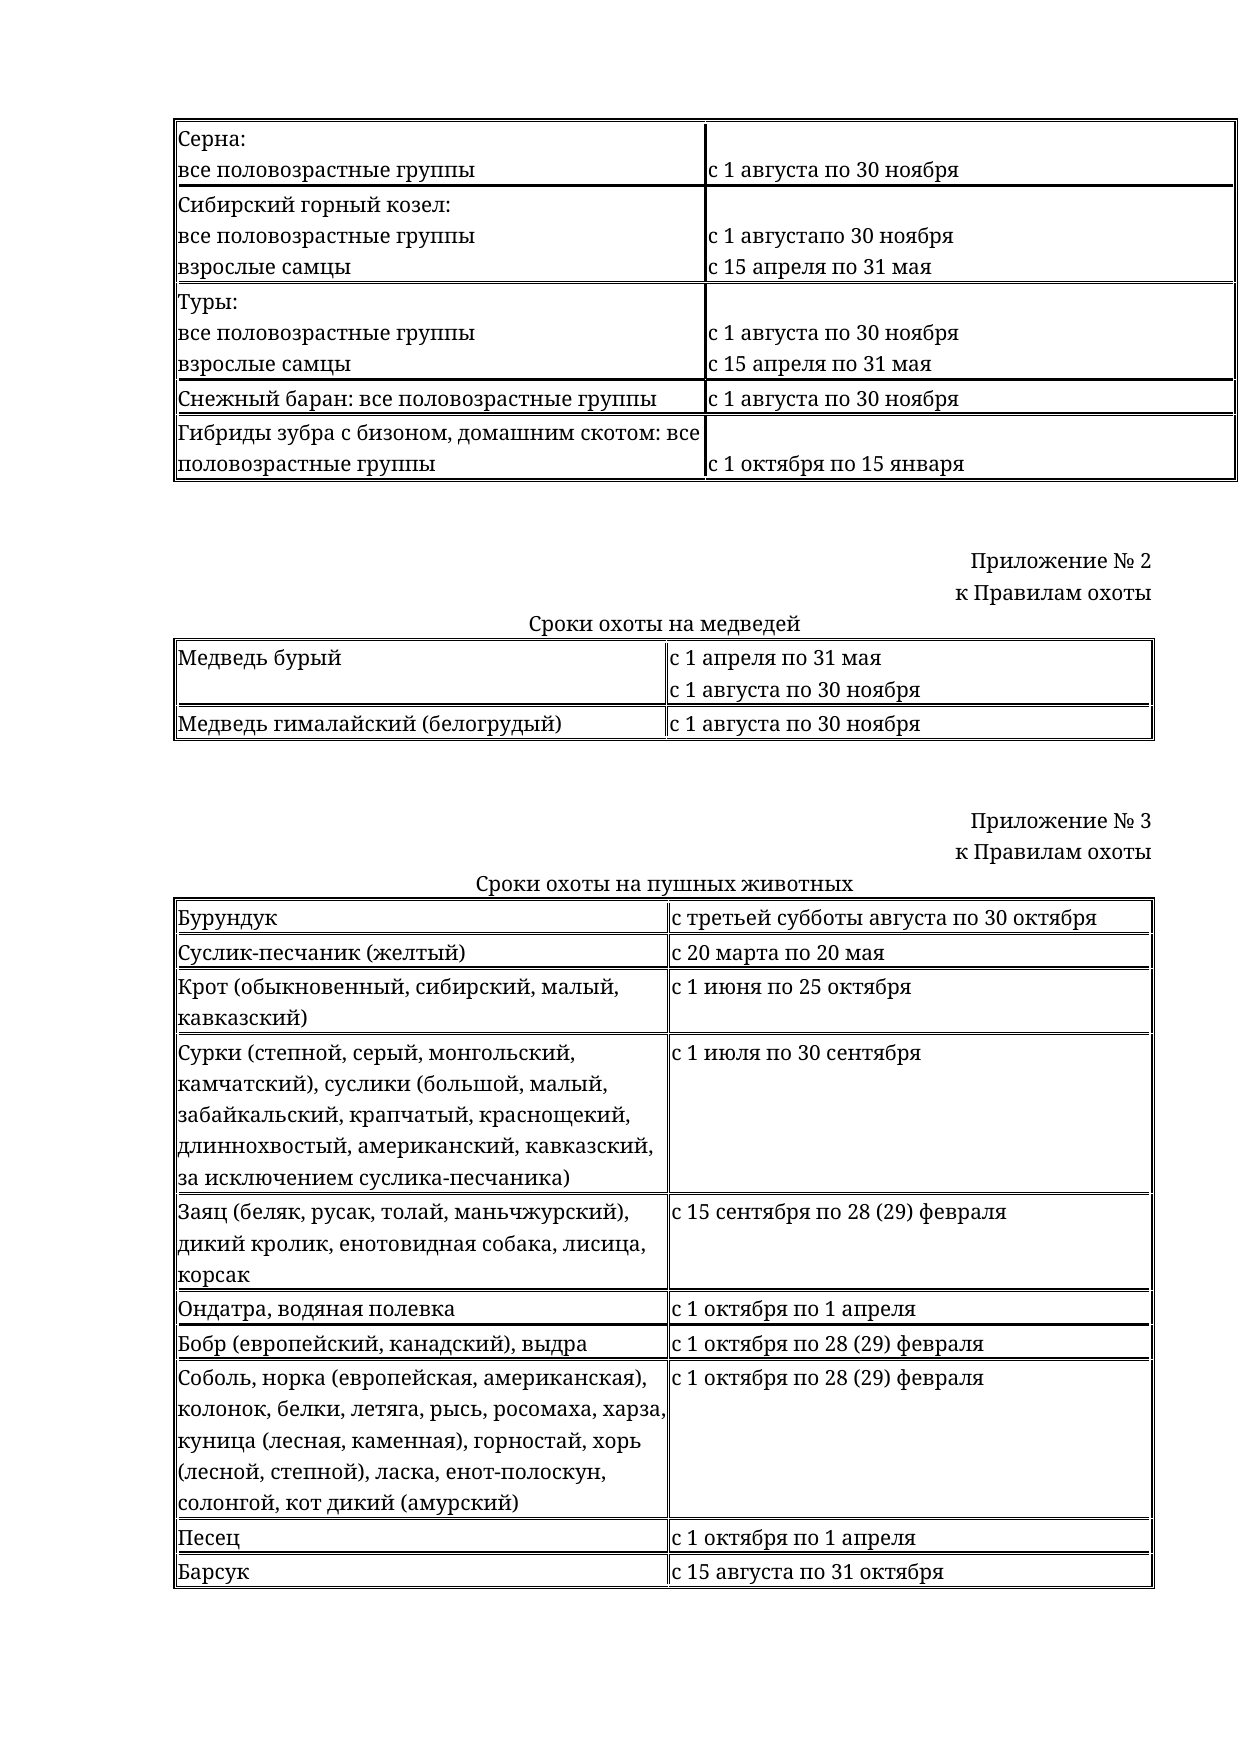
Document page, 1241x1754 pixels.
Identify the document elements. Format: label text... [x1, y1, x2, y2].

table_cell Заяц (беляк, русак, толай, маньчжурский), дикий кролик, енотовидная собака, лисица, корсак [177, 1191, 667, 1288]
table_cell с 1 июня по 25 октября [670, 966, 1152, 1032]
table_cell с 1 октября по 28 (29) февраля [670, 1323, 1153, 1357]
text Приложение № 3 к Правилам охоты [177, 803, 1152, 866]
table_cell с 1 октября по 15 января [705, 412, 1235, 478]
table_cell с 1 августа по 30 ноября с 15 апреля по 31 мая [705, 281, 1236, 378]
table_cell с 1 октября по 1 апреля [669, 1517, 1153, 1551]
text Сроки охоты на медведей [177, 606, 1152, 637]
table_cell с 1 августа по 30 ноября [667, 703, 1152, 738]
table_cell с 1 августа по 30 ноября [707, 378, 1236, 412]
table_cell с 15 августа по 31 октября [669, 1551, 1152, 1586]
table_cell с 20 марта по 20 мая [669, 932, 1153, 966]
table_cell Соболь, норка (европейская, американская), колонок, белки, летяга, рысь, росомаха, харза, куница (лесная, каменная), горностай, хорь (лесной, степной), ласка, енот-полоскун, солонгой, кот дикий (амурский) [177, 1357, 667, 1517]
table_cell Песец [175, 1517, 669, 1551]
table_cell с 1 июля по 30 сентября [669, 1032, 1153, 1191]
table_cell с 1 августа по 30 ноября [705, 122, 1234, 184]
table_cell Ондатра, водяная полевка [177, 1288, 667, 1323]
text Сроки охоты на пушных животных [177, 866, 1152, 897]
table_cell с 15 сентября по 28 (29) февраля [670, 1191, 1152, 1288]
table_cell Бобр (европейский, канадский), выдра [175, 1323, 667, 1357]
table_cell Снежный баран: все половозрастные группы [175, 378, 704, 412]
table_cell Барсук [177, 1551, 669, 1586]
table_header с 1 апреля по 31 мая с 1 августа по 30 ноября [667, 641, 1151, 703]
text Приложение № 2 к Правилам охоты [177, 544, 1152, 606]
table_cell Крот (обыкновенный, сибирский, малый, кавказский) [177, 966, 667, 1032]
table_cell Медведь гималайский (белогрудый) [177, 703, 667, 738]
table_header Бурундук [177, 901, 669, 932]
table_cell с 1 октября по 1 апреля [670, 1288, 1152, 1323]
table_header Медведь бурый [177, 641, 667, 703]
table_cell Туры: все половозрастные группы взрослые самцы [175, 281, 705, 378]
table_cell Сибирский горный козел: все половозрастные группы взрослые самцы [177, 184, 704, 281]
table_cell Сурки (степной, серый, монгольский, камчатский), суслики (большой, малый, забайкальский, крапчатый, краснощекий, длиннохвостый, американский, кавказский, за исключением суслика-песчаника) [175, 1032, 669, 1191]
table_cell Серна: все половозрастные группы [177, 122, 705, 184]
table_header с третьей субботы августа по 30 октября [669, 901, 1151, 932]
table_cell Гибриды зубра с бизоном, домашним скотом: все половозрастные группы [177, 412, 705, 478]
table_cell с 1 октября по 28 (29) февраля [670, 1357, 1152, 1517]
table_cell Суслик-песчаник (желтый) [175, 932, 669, 966]
table_cell с 1 августапо 30 ноября с 15 апреля по 31 мая [707, 184, 1234, 281]
